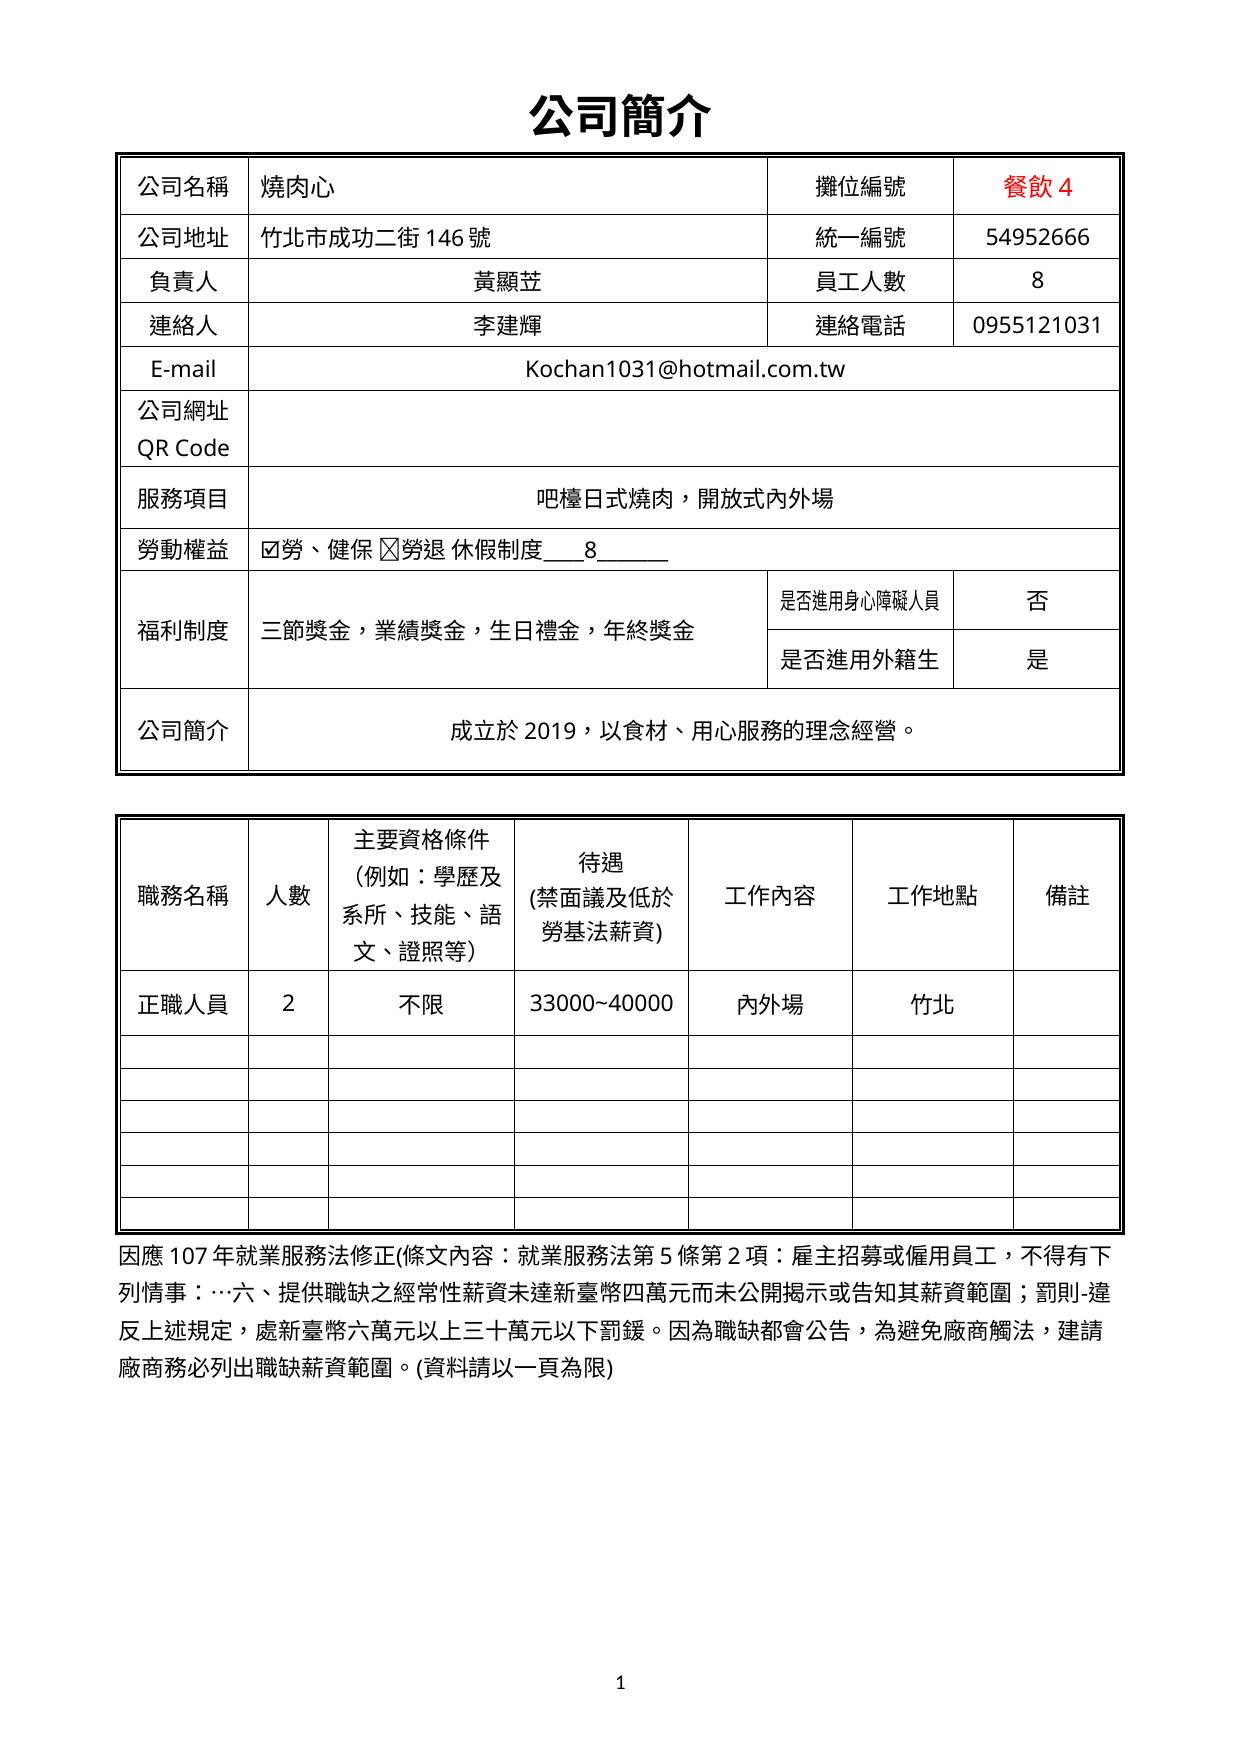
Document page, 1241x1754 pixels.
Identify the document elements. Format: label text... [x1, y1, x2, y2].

table_header 工作內容 [689, 820, 852, 970]
text 因應107年就業服務法修正(條文內容：就業服務法第5條第2項：雇主招募或僱用員工，不得有下列情事：…六、提供職缺之經常性薪資未達新臺幣四萬元而未公開揭示或告知其薪資範圍；罰則-違反上述規定，處新臺幣六萬元以上三十萬元以下罰鍰。因為職缺都會公告，為避免廠商觸法，建請廠商務必列出職缺薪資範圍。(資料請以一頁為限) [118, 1235, 1122, 1385]
table_cell 統一編號 [768, 215, 953, 258]
table_cell 負責人 [121, 259, 248, 302]
table_cell [1014, 1069, 1119, 1100]
table_cell [249, 1198, 328, 1229]
table_cell 吧檯日式燒肉，開放式內外場 [249, 467, 1119, 528]
table_cell [249, 1101, 328, 1132]
table_cell [515, 1101, 688, 1132]
table_cell 連絡人 [121, 303, 248, 346]
table_header 備註 [1014, 820, 1119, 970]
table_cell [1014, 1166, 1119, 1197]
table_cell [689, 1101, 852, 1132]
table_cell [853, 1036, 1013, 1068]
table_cell [853, 1101, 1013, 1132]
table_cell 33000~40000 [515, 971, 688, 1035]
text 公司簡介 [118, 77, 1122, 152]
table_cell [121, 1036, 248, 1068]
table_cell 54952666 [954, 215, 1119, 258]
table_header 燒肉心 [249, 158, 767, 213]
table_cell 2 [249, 971, 328, 1035]
table_cell 三節獎金，業績獎金，生日禮金，年終獎金 [249, 571, 767, 688]
table_cell 福利制度 [121, 571, 248, 688]
table_cell [1014, 1198, 1119, 1229]
table_cell 竹北市成功二街146號 [249, 215, 767, 258]
table_cell [249, 1069, 328, 1100]
table_cell 公司簡介 [121, 689, 248, 770]
table_cell [1014, 971, 1119, 1035]
table_cell 竹北 [853, 971, 1013, 1035]
table_cell [1014, 1133, 1119, 1164]
table_cell 勞動權益 [121, 529, 248, 569]
table_cell [853, 1133, 1013, 1164]
table_cell [853, 1198, 1013, 1229]
table_header 待遇 (禁面議及低於勞基法薪資) [515, 820, 688, 970]
table_cell [515, 1198, 688, 1229]
table_cell 服務項目 [121, 467, 248, 528]
table_cell [689, 1036, 852, 1068]
table_cell [121, 1069, 248, 1100]
table_cell [329, 1133, 514, 1164]
table_cell [1014, 1036, 1119, 1068]
table_cell [329, 1198, 514, 1229]
table_cell 正職人員 [121, 971, 248, 1035]
table_cell [249, 1133, 328, 1164]
table_cell 公司網址 QR Code [121, 391, 248, 466]
table_cell [329, 1036, 514, 1068]
table_cell [515, 1133, 688, 1164]
table_cell 是否進用身心障礙人員 [768, 571, 953, 629]
table_cell [689, 1166, 852, 1197]
table_cell [329, 1166, 514, 1197]
table_cell [121, 1166, 248, 1197]
table_cell 內外場 [689, 971, 852, 1035]
table_cell [329, 1069, 514, 1100]
table_cell Kochan1031@hotmail.com.tw [249, 347, 1119, 390]
table_cell [689, 1133, 852, 1164]
table_cell 成立於2019，以食材、用心服務的理念經營。 [249, 689, 1119, 770]
table_cell 8 [954, 259, 1119, 302]
table_cell 0955121031 [954, 303, 1119, 346]
table_cell [515, 1069, 688, 1100]
table_cell [1014, 1101, 1119, 1132]
table_cell [515, 1166, 688, 1197]
table_cell [121, 1198, 248, 1229]
table_cell 公司地址 [121, 215, 248, 258]
table_header 人數 [249, 820, 328, 970]
table_header 職務名稱 [121, 820, 248, 970]
table_cell [853, 1166, 1013, 1197]
table_cell [515, 1036, 688, 1068]
table_cell 是否進用外籍生 [768, 630, 953, 688]
table_cell 不限 [329, 971, 514, 1035]
table_cell 否 [954, 571, 1119, 629]
table_cell [249, 391, 1119, 466]
table_cell E-mail [121, 347, 248, 390]
table_cell 員工人數 [768, 259, 953, 302]
table_header 工作地點 [853, 820, 1013, 970]
table_header 公司名稱 [121, 158, 248, 213]
table_cell 勞、健保 勞退 休假制度____8_______ [249, 529, 1119, 569]
table_cell [689, 1069, 852, 1100]
table_cell [121, 1101, 248, 1132]
table_header 主要資格條件 （例如：學歷及系所、技能、語文、證照等） [329, 820, 514, 970]
table_cell [249, 1166, 328, 1197]
table_header 餐飲4 [954, 158, 1119, 213]
table_cell 是 [954, 630, 1119, 688]
table_cell 連絡電話 [768, 303, 953, 346]
table_header 攤位編號 [768, 158, 953, 213]
table_cell [249, 1036, 328, 1068]
table_cell [853, 1069, 1013, 1100]
table_cell [689, 1198, 852, 1229]
table_cell 黃顯苙 [249, 259, 767, 302]
table_cell [121, 1133, 248, 1164]
table_cell 李建輝 [249, 303, 767, 346]
table_cell [329, 1101, 514, 1132]
